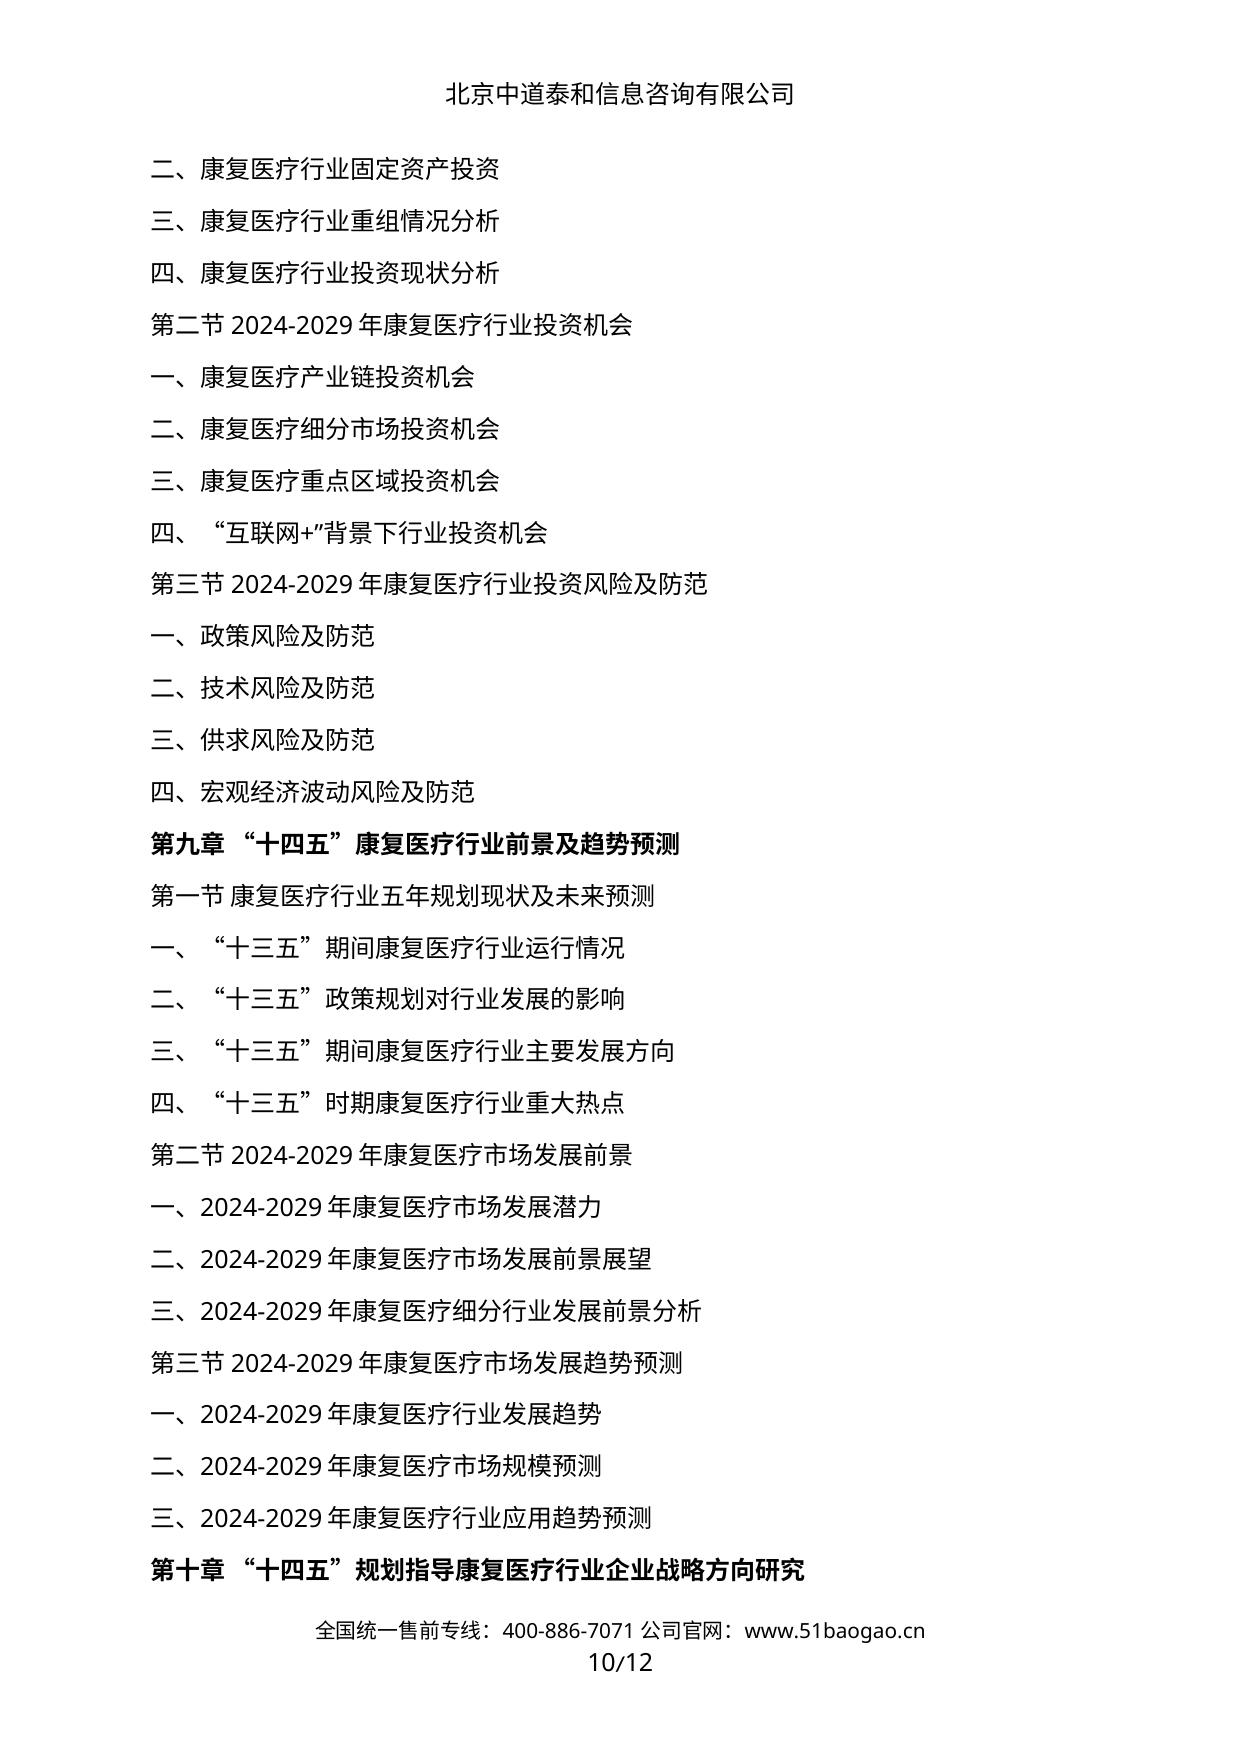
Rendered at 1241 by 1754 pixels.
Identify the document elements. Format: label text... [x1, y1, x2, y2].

text 三、2024-2029年康复医疗细分行业发展前景分析 [150, 1291, 1090, 1327]
text 二、2024-2029年康复医疗市场规模预测 [150, 1447, 1090, 1483]
text 四、“互联网+”背景下行业投资机会 [150, 513, 1090, 549]
text 三、康复医疗行业重组情况分析 [150, 202, 1090, 238]
text 二、康复医疗细分市场投资机会 [150, 409, 1090, 446]
text 二、2024-2029年康复医疗市场发展前景展望 [150, 1239, 1090, 1276]
text 四、康复医疗行业投资现状分析 [150, 254, 1090, 290]
text 一、2024-2029年康复医疗行业发展趋势 [150, 1395, 1090, 1431]
text 第二节 2024-2029年康复医疗市场发展前景 [150, 1136, 1090, 1172]
text 二、康复医疗行业固定资产投资 [150, 150, 1090, 186]
text 三、供求风险及防范 [150, 721, 1090, 757]
text 二、技术风险及防范 [150, 669, 1090, 705]
text 三、2024-2029年康复医疗行业应用趋势预测 [150, 1499, 1090, 1535]
text 第三节 2024-2029年康复医疗行业投资风险及防范 [150, 565, 1090, 601]
text 三、康复医疗重点区域投资机会 [150, 461, 1090, 497]
text 第十章 “十四五”规划指导康复医疗行业企业战略方向研究 [150, 1551, 1090, 1587]
text 一、政策风险及防范 [150, 617, 1090, 653]
text 第三节 2024-2029年康复医疗市场发展趋势预测 [150, 1343, 1090, 1379]
text 一、2024-2029年康复医疗市场发展潜力 [150, 1187, 1090, 1224]
text 三、“十三五”期间康复医疗行业主要发展方向 [150, 1032, 1090, 1068]
text 第九章 “十四五”康复医疗行业前景及趋势预测 [150, 824, 1090, 861]
text 一、康复医疗产业链投资机会 [150, 357, 1090, 394]
text 四、宏观经济波动风险及防范 [150, 772, 1090, 809]
text 二、“十三五”政策规划对行业发展的影响 [150, 980, 1090, 1016]
text 四、“十三五”时期康复医疗行业重大热点 [150, 1084, 1090, 1120]
text 第一节 康复医疗行业五年规划现状及未来预测 [150, 876, 1090, 912]
text 第二节 2024-2029年康复医疗行业投资机会 [150, 306, 1090, 342]
text 一、“十三五”期间康复医疗行业运行情况 [150, 928, 1090, 964]
